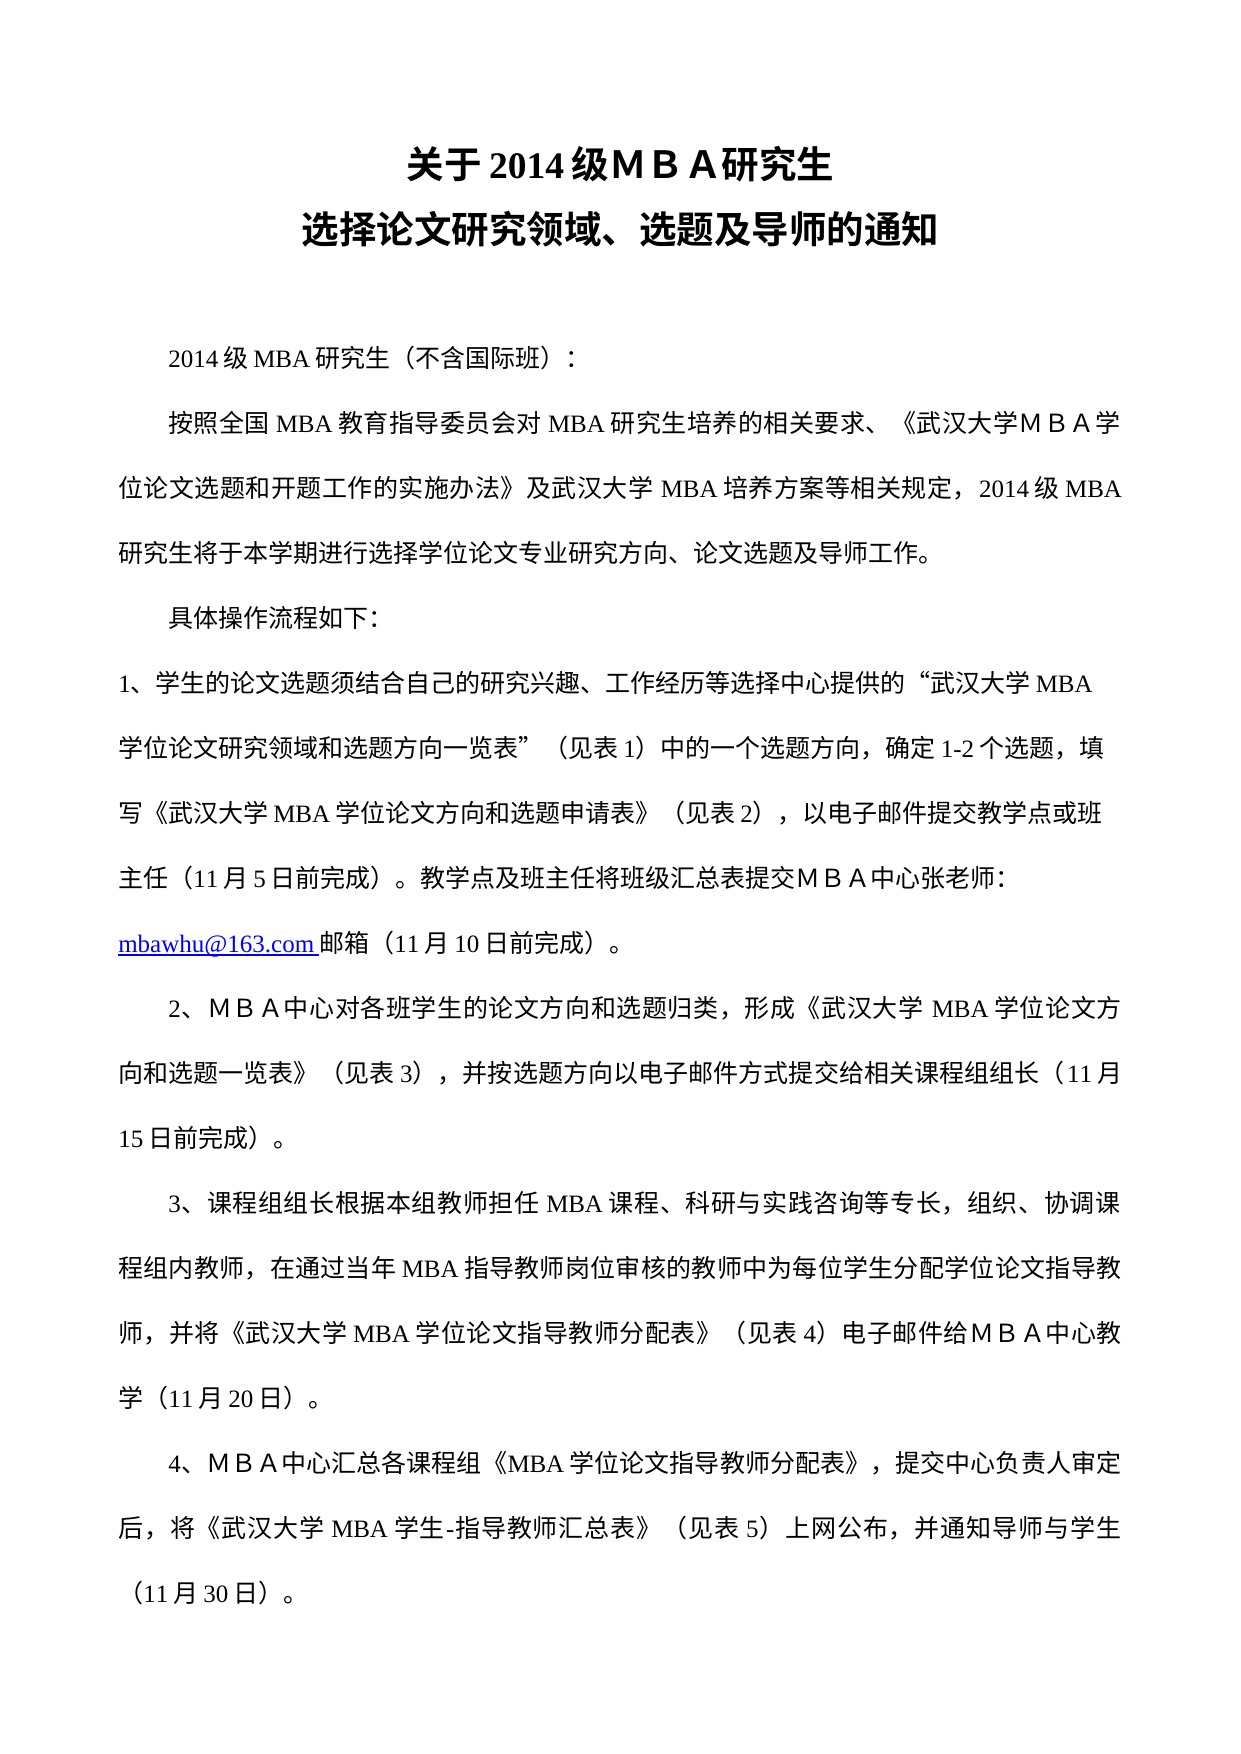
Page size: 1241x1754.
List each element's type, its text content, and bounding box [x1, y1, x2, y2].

text 2014级MBA研究生（不含国际班）： [118, 324, 1122, 389]
text 1、学生的论文选题须结合自己的研究兴趣、工作经历等选择中心提供的“武汉大学MBA学位论文研究领域和选题方向一览表”（见表1）中的一个选题方向，确定1-2个选题，填写《武汉大学MBA学位论文方向和选题申请表》（见表2），以电子邮件提交教学点或班主任（11月5日前完成）。教学点及班主任将班级汇总表提交ＭＢＡ中心张老师：mbawhu@163.com邮箱（11月10日前完成）。 [118, 649, 1122, 974]
text 按照全国MBA教育指导委员会对MBA研究生培养的相关要求、《武汉大学ＭＢＡ学位论文选题和开题工作的实施办法》及武汉大学MBA培养方案等相关规定，2014级MBA研究生将于本学期进行选择学位论文专业研究方向、论文选题及导师工作。 [118, 389, 1122, 584]
text 4、ＭＢＡ中心汇总各课程组《MBA学位论文指导教师分配表》，提交中心负责人审定后，将《武汉大学MBA学生-指导教师汇总表》（见表5）上网公布，并通知导师与学生（11月30日）。 [118, 1429, 1122, 1624]
text 选择论文研究领域、选题及导师的通知 [118, 194, 1122, 259]
text 具体操作流程如下： [118, 584, 1122, 649]
text 3、课程组组长根据本组教师担任MBA课程、科研与实践咨询等专长，组织、协调课程组内教师，在通过当年MBA指导教师岗位审核的教师中为每位学生分配学位论文指导教师，并将《武汉大学MBA学位论文指导教师分配表》（见表4）电子邮件给ＭＢＡ中心教学（11月20日）。 [118, 1169, 1122, 1429]
text 关于2014级ＭＢＡ研究生 [118, 129, 1122, 194]
text 2、ＭＢＡ中心对各班学生的论文方向和选题归类，形成《武汉大学MBA学位论文方向和选题一览表》（见表3），并按选题方向以电子邮件方式提交给相关课程组组长（11月15日前完成）。 [118, 974, 1122, 1169]
